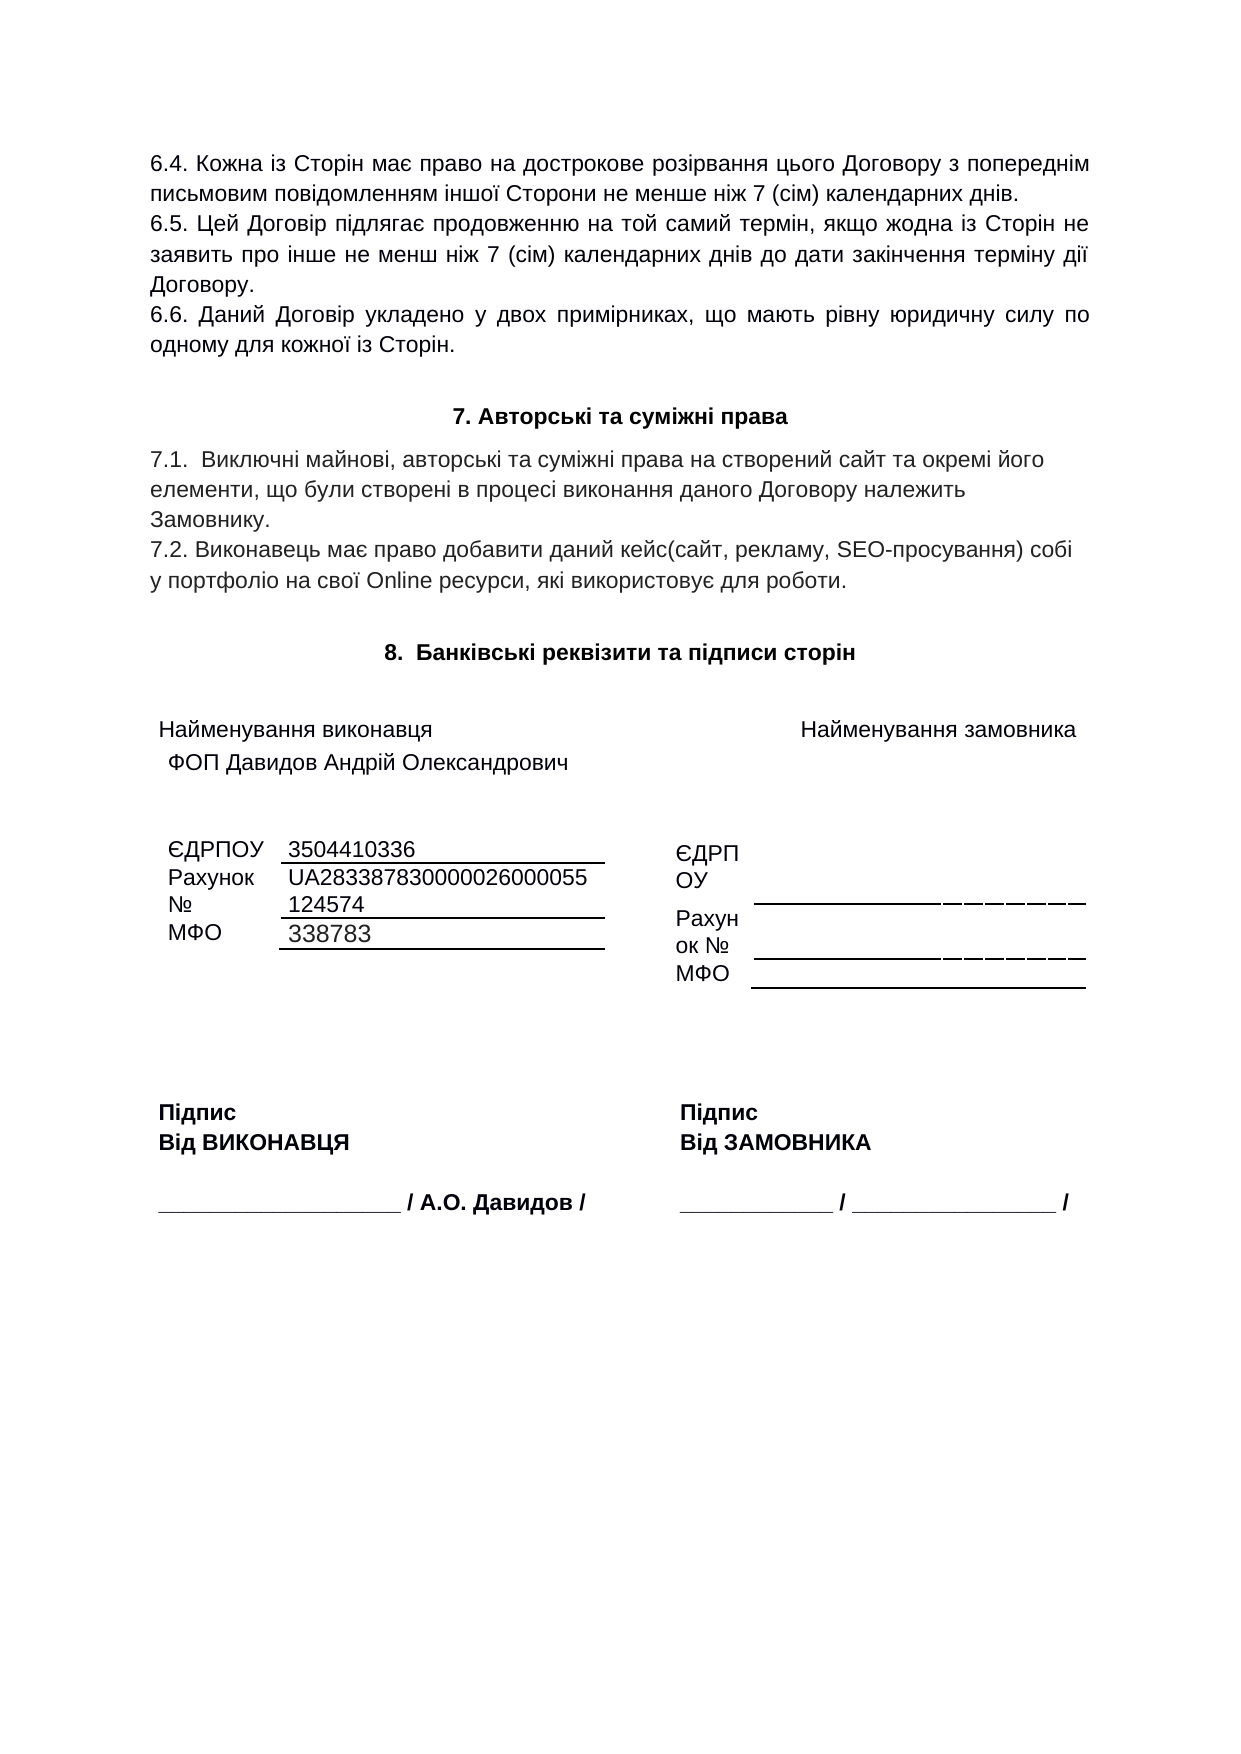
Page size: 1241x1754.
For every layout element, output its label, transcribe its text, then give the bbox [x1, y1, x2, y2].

table_header Найменування виконавця [151, 716, 657, 1064]
text 6.5. Цей Договір підлягає продовженню на той самий термін, якщо жодна із Сторін не заявить про інше не менш ніж 7 (сім) календарних днів до дати закінчення терміну дії Договору. [150, 210, 1090, 297]
text 7.2. Виконавець має право добавити даний кейс(сайт, рекламу, SEO-просування) собі у портфоліо на свої Online ресурси, які використовує для роботи. [150, 536, 1090, 593]
text 7.1. Виключні майнові, авторські та суміжні права на створений сайт та окремі його елементи, що були створені в процесі виконання даного Договору належить Замовнику. [150, 446, 1090, 533]
subtitle 8. Банківські реквізити та підписи сторін [150, 638, 1090, 665]
text 6.6. Даний Договір укладено у двох примірниках, що мають рівну юридичну силу по одному для кожної із Сторін. [150, 301, 1090, 358]
table_header Підпис Від ВИКОНАВЦЯ ___________________ / А.О. Давидов / [151, 1099, 671, 1259]
table_header Підпис Від ЗАМОВНИКА ____________ / ________________ / [673, 1099, 1086, 1259]
table_header Найменування замовника [659, 716, 1086, 1064]
subtitle 7. Авторські та суміжні права [150, 403, 1090, 429]
text 6.4. Кожна із Сторін має право на дострокове розірвання цього Договору з попереднім письмовим повідомленням іншої Сторони не менше ніж 7 (сім) календарних днів. [150, 150, 1090, 207]
